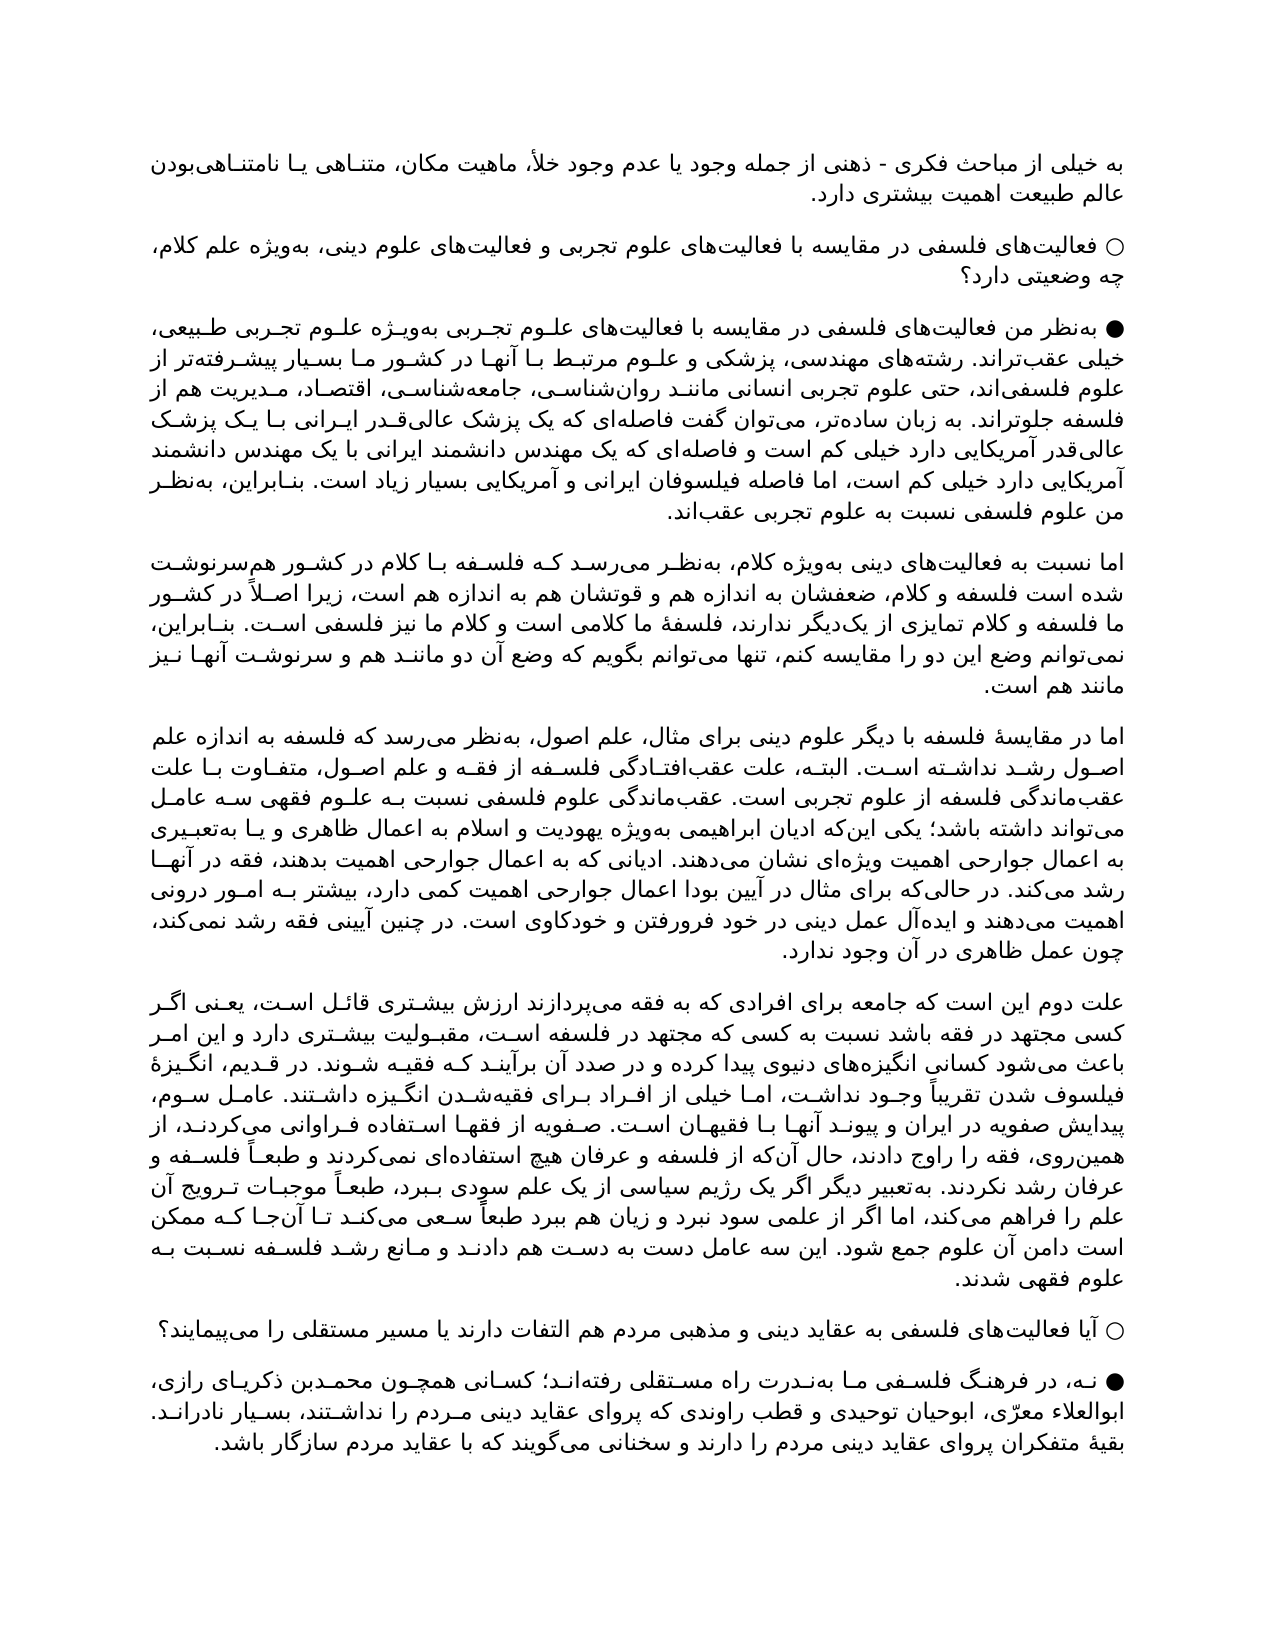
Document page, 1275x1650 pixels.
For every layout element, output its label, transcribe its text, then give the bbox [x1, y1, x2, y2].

text ● نه، در فرهنگ فلسفی ما به‌ندرت راه مستقلی رفته‌اند؛ کسانی همچون محمد‌بن ذکریای رازی، ابوالعلاء معرّی، ابوحیان توحیدی و قطب راوندی که پروای عقاید دینی مردم را نداشتند، بسیار نادراند. بقیۀ متفکران پروای عقاید دینی مردم را دارند و سخنانی می‌گویند که با عقاید مردم سازگار باشد. [150, 1368, 1125, 1456]
text اما نسبت به فعالیت‌های دینی به‌ویژه کلام، به‌نظر می‌رسد که فلسفه با کلام در کشور هم‌سرنوشت شده است فلسفه و کلام، ضعفشان به اندازه هم و قوتشان هم به اندازه هم است، زیرا اصلاً در کشور ما فلسفه و کلام تمایزی از یک‌دیگر ندارند، فلسفۀ ما کلامی است و کلام ما نیز فلسفی است. بنابراین، نمی‌توانم وضع این دو را مقایسه کنم، تنها می‌توانم بگویم که وضع آن دو مانند هم و سرنوشت آنها نیز مانند هم است. [150, 549, 1125, 698]
text ○ فعالیت‌های فلسفی در مقایسه با فعالیت‌های علوم تجربی و فعالیت‌های علوم دینی، به‌ویژه علم کلام، چه وضعیتی دارد؟ [150, 232, 1125, 289]
text اما در مقایسۀ فلسفه با دیگر علوم دینی برای مثال، علم اصول، به‌نظر می‌رسد که فلسفه به اندازه علم اصول رشد نداشته است. البته، علت عقب‌افتادگی فلسفه از فقه و علم اصول، متفاوت با علت عقب‌ماندگی فلسفه از علوم تجربی است. عقب‌ماندگی علوم فلسفی نسبت به علوم فقهی سه عامل می‌تواند داشته باشد؛ یکی این‌که ادیان ابراهیمی به‌ویژه یهودیت و اسلام به اعمال ظاهری و یا به‌تعبیری به اعمال جوارحی اهمیت ویژه‌ای نشان می‌دهند. ادیانی که به اعمال جوارحی اهمیت بدهند، فقه در آنها رشد می‌کند. در حالی‌که برای مثال در آیین بودا اعمال جوارحی اهمیت کمی دارد، بیشتر به امور درونی اهمیت می‌دهند و ایده‌آل عمل دینی در خود فرورفتن و خودکاوی است. در چنین آیینی فقه رشد نمی‌کند، چون عمل ظاهری در آن وجود ندارد. [150, 723, 1125, 964]
text ● به‌نظر من فعالیت‌های فلسفی در مقایسه با فعالیت‌های علوم تجربی به‌ویژه علوم تجربی طبیعی، خیلی عقب‌تراند. رشته‌های مهندسی، پزشکی و علوم مرتبط با آنها در کشور ما بسیار پیشرفته‌تر از علوم فلسفی‌اند، حتی علوم تجربی انسانی مانند روان‌شناسی، جامعه‌شناسی، اقتصاد، مدیریت هم از فلسفه جلوتراند. به زبان ساده‌تر، می‌توان گفت فاصله‌ای که یک پزشک عالی‌قدر ایرانی با یک پزشک عالی‌قدر آمریکایی دارد خیلی کم است و فاصله‌ای که یک مهندس دانشمند ایرانی با یک مهندس دانشمند آمریکایی دارد خیلی کم است، اما فاصله فیلسوفان ایرانی و آمریکایی بسیار زیاد است. بنابراین، به‌نظر من علوم فلسفی نسبت به علوم تجربی عقب‌اند. [150, 314, 1125, 524]
text علت دوم این است که جامعه برای افرادی که به فقه می‌پردازند ارزش بیشتری قائل است، یعنی اگر کسی مجتهد در فقه باشد نسبت به کسی که مجتهد در فلسفه است، مقبولیت بیشتری دارد و این امر باعث می‌شود کسانی انگیزه‌های دنیوی پیدا کرده و در صدد آن برآیند که فقیه شوند. در قدیم، انگیزۀ فیلسوف شدن تقریباً وجود نداشت، اما خیلی از افراد برای فقیه‌شدن انگیزه داشتند. عامل سوم، پیدایش صفویه در ایران و پیوند آنها با فقیهان است. صفویه از فقها استفاده فراوانی می‌کردند، از همین‌روی، فقه را راوج دادند، حال آن‌که از فلسفه و عرفان هیچ استفاده‌ای نمی‌کردند و طبعاً فلسفه و عرفان رشد نکردند. به‌تعبیر دیگر اگر یک رژیم سیاسی از یک علم سودی ببرد، طبعاً موجبات ترویج آن علم را فراهم می‌کند، اما اگر از علمی سود نبرد و زیان هم ببرد طبعاًً سعی می‌کند تا آن‌جا که ممکن است دامن آن علوم جمع شود. این سه عامل دست به دست هم دادند و مانع رشد فلسفه نسبت به علوم فقهی شدند. [150, 989, 1125, 1291]
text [150, 150, 1125, 207]
text ○ آیا فعالیت‌های فلسفی به عقاید دینی و مذهبی مردم هم التفات دارند یا مسیر مستقلی را می‌پیمایند؟ [150, 1316, 1125, 1343]
